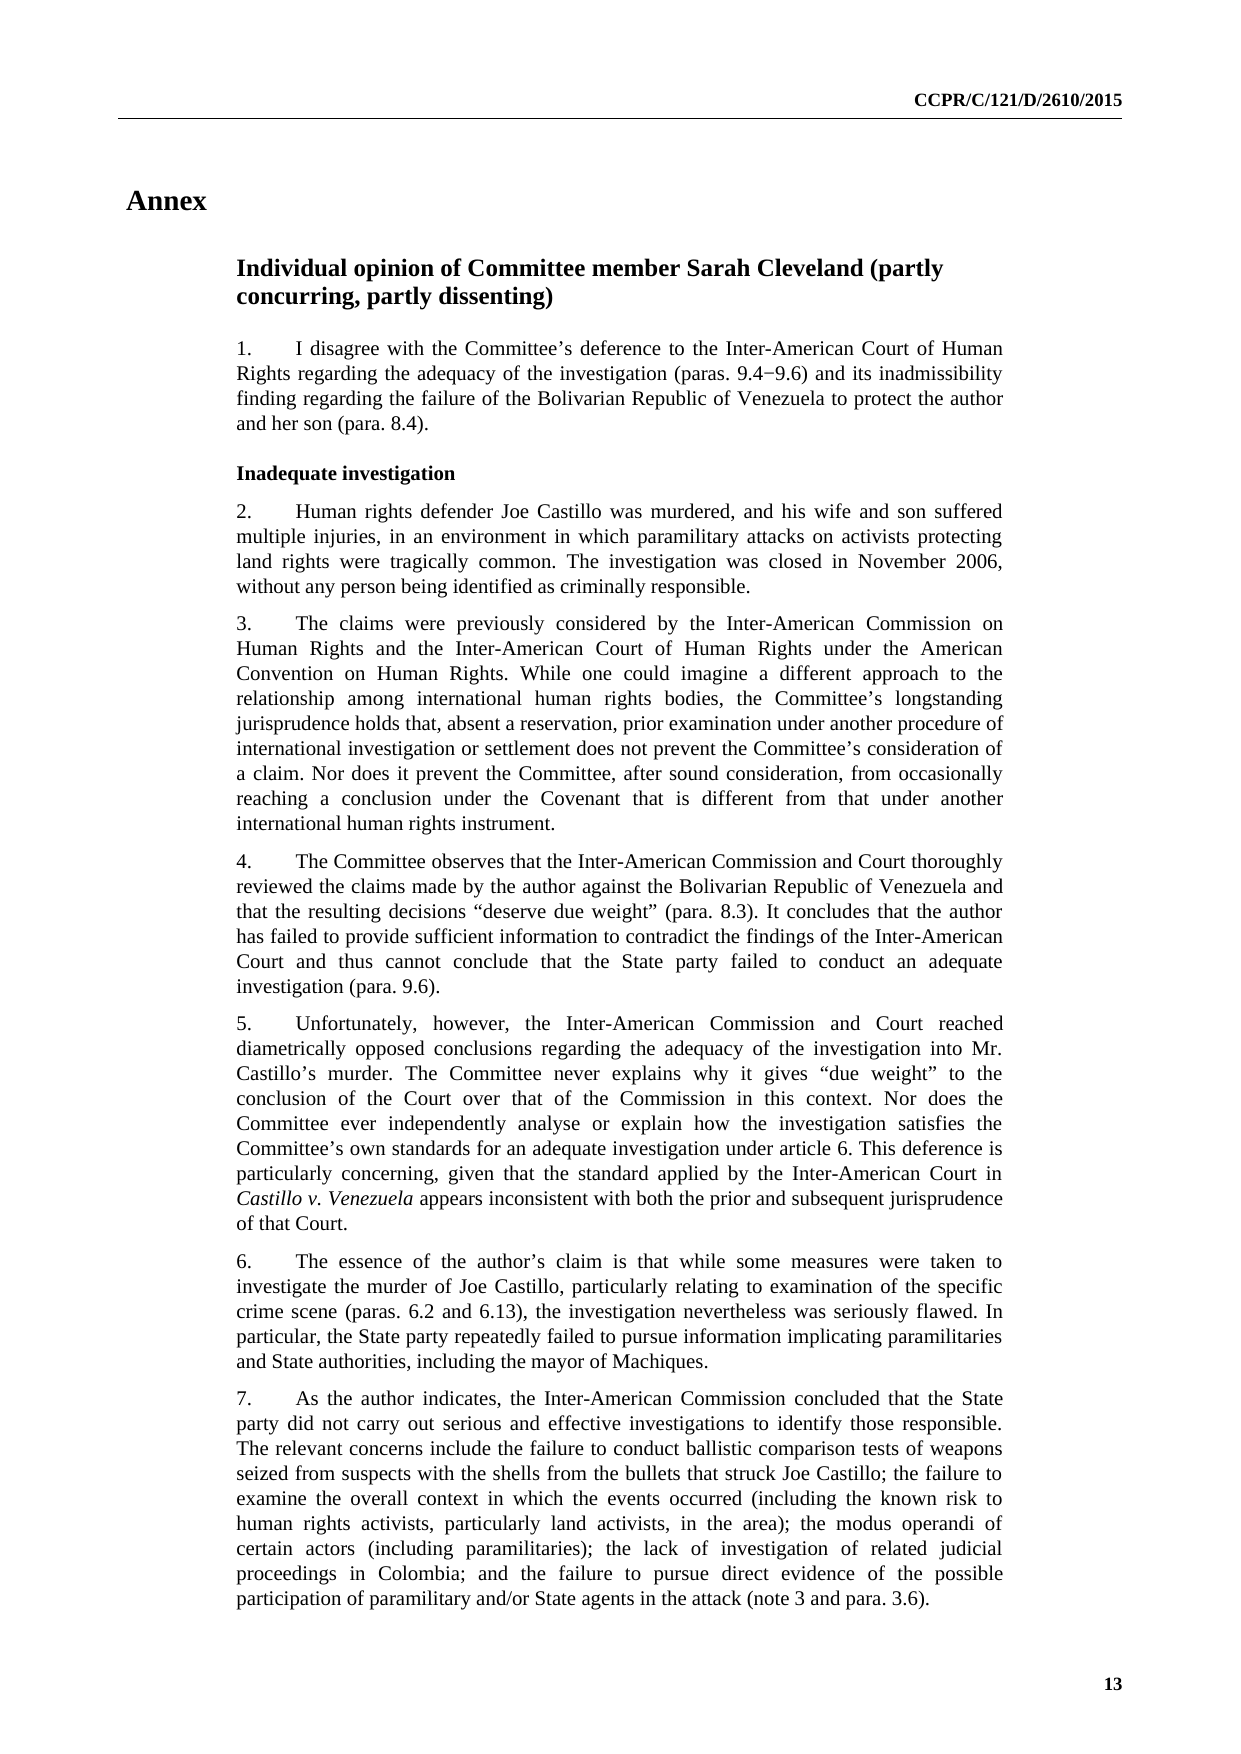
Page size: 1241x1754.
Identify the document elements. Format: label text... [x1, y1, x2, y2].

text 1. I disagree with the Committee’s deference to the Inter-American Court of Human Rights regarding the adequacy of the investigation (paras. 9.4−9.6) and its inadmissibility finding regarding the failure of the Bolivarian Republic of Venezuela to protect the author and her son (para. 8.4). [236, 335, 1004, 435]
text Individual opinion of Committee member Sarah Cleveland (partly concurring, partly dissenting) [118, 254, 1004, 310]
text 4. The Committee observes that the Inter-American Commission and Court thoroughly reviewed the claims made by the author against the Bolivarian Republic of Venezuela and that the resulting decisions “deserve due weight” (para. 8.3). It concludes that the author has failed to provide sufficient information to contradict the findings of the Inter-American Court and thus cannot conclude that the State party failed to conduct an adequate investigation (para. 9.6). [236, 848, 1004, 998]
text 6. The essence of the author’s claim is that while some measures were taken to investigate the murder of Joe Castillo, particularly relating to examination of the specific crime scene (paras. 6.2 and 6.13), the investigation nevertheless was seriously flawed. In particular, the State party repeatedly failed to pursue information implicating paramilitaries and State authorities, including the mayor of Machiques. [236, 1248, 1004, 1373]
text 2. Human rights defender Joe Castillo was murdered, and his wife and son suffered multiple injuries, in an environment in which paramilitary attacks on activists protecting land rights were tragically common. The investigation was closed in November 2006, without any person being identified as criminally responsible. [236, 498, 1004, 598]
text Annex [118, 185, 1004, 216]
text 5. Unfortunately, however, the Inter-American Commission and Court reached diametrically opposed conclusions regarding the adequacy of the investigation into Mr. Castillo’s murder. The Committee never explains why it gives “due weight” to the conclusion of the Court over that of the Commission in this context. Nor does the Committee ever independently analyse or explain how the investigation satisfies the Committee’s own standards for an adequate investigation under article 6. This deference is particularly concerning, given that the standard applied by the Inter-American Court in Castillo v. Venezuela appears inconsistent with both the prior and subsequent jurisprudence of that Court. [236, 1010, 1004, 1235]
text 3. The claims were previously considered by the Inter-American Commission on Human Rights and the Inter-American Court of Human Rights under the American Convention on Human Rights. While one could imagine a different approach to the relationship among international human rights bodies, the Committee’s longstanding jurisprudence holds that, absent a reservation, prior examination under another procedure of international investigation or settlement does not prevent the Committee’s consideration of a claim. Nor does it prevent the Committee, after sound consideration, from occasionally reaching a conclusion under the Covenant that is different from that under another international human rights instrument. [236, 610, 1004, 835]
text 7. As the author indicates, the Inter-American Commission concluded that the State party did not carry out serious and effective investigations to identify those responsible. The relevant concerns include the failure to conduct ballistic comparison tests of weapons seized from suspects with the shells from the bullets that struck Joe Castillo; the failure to examine the overall context in which the events occurred (including the known risk to human rights activists, particularly land activists, in the area); the modus operandi of certain actors (including paramilitaries); the lack of investigation of related judicial proceedings in Colombia; and the failure to pursue direct evidence of the possible participation of paramilitary and/or State agents in the attack (note 3 and para. 3.6). [236, 1385, 1004, 1610]
text Inadequate investigation [118, 460, 1004, 485]
